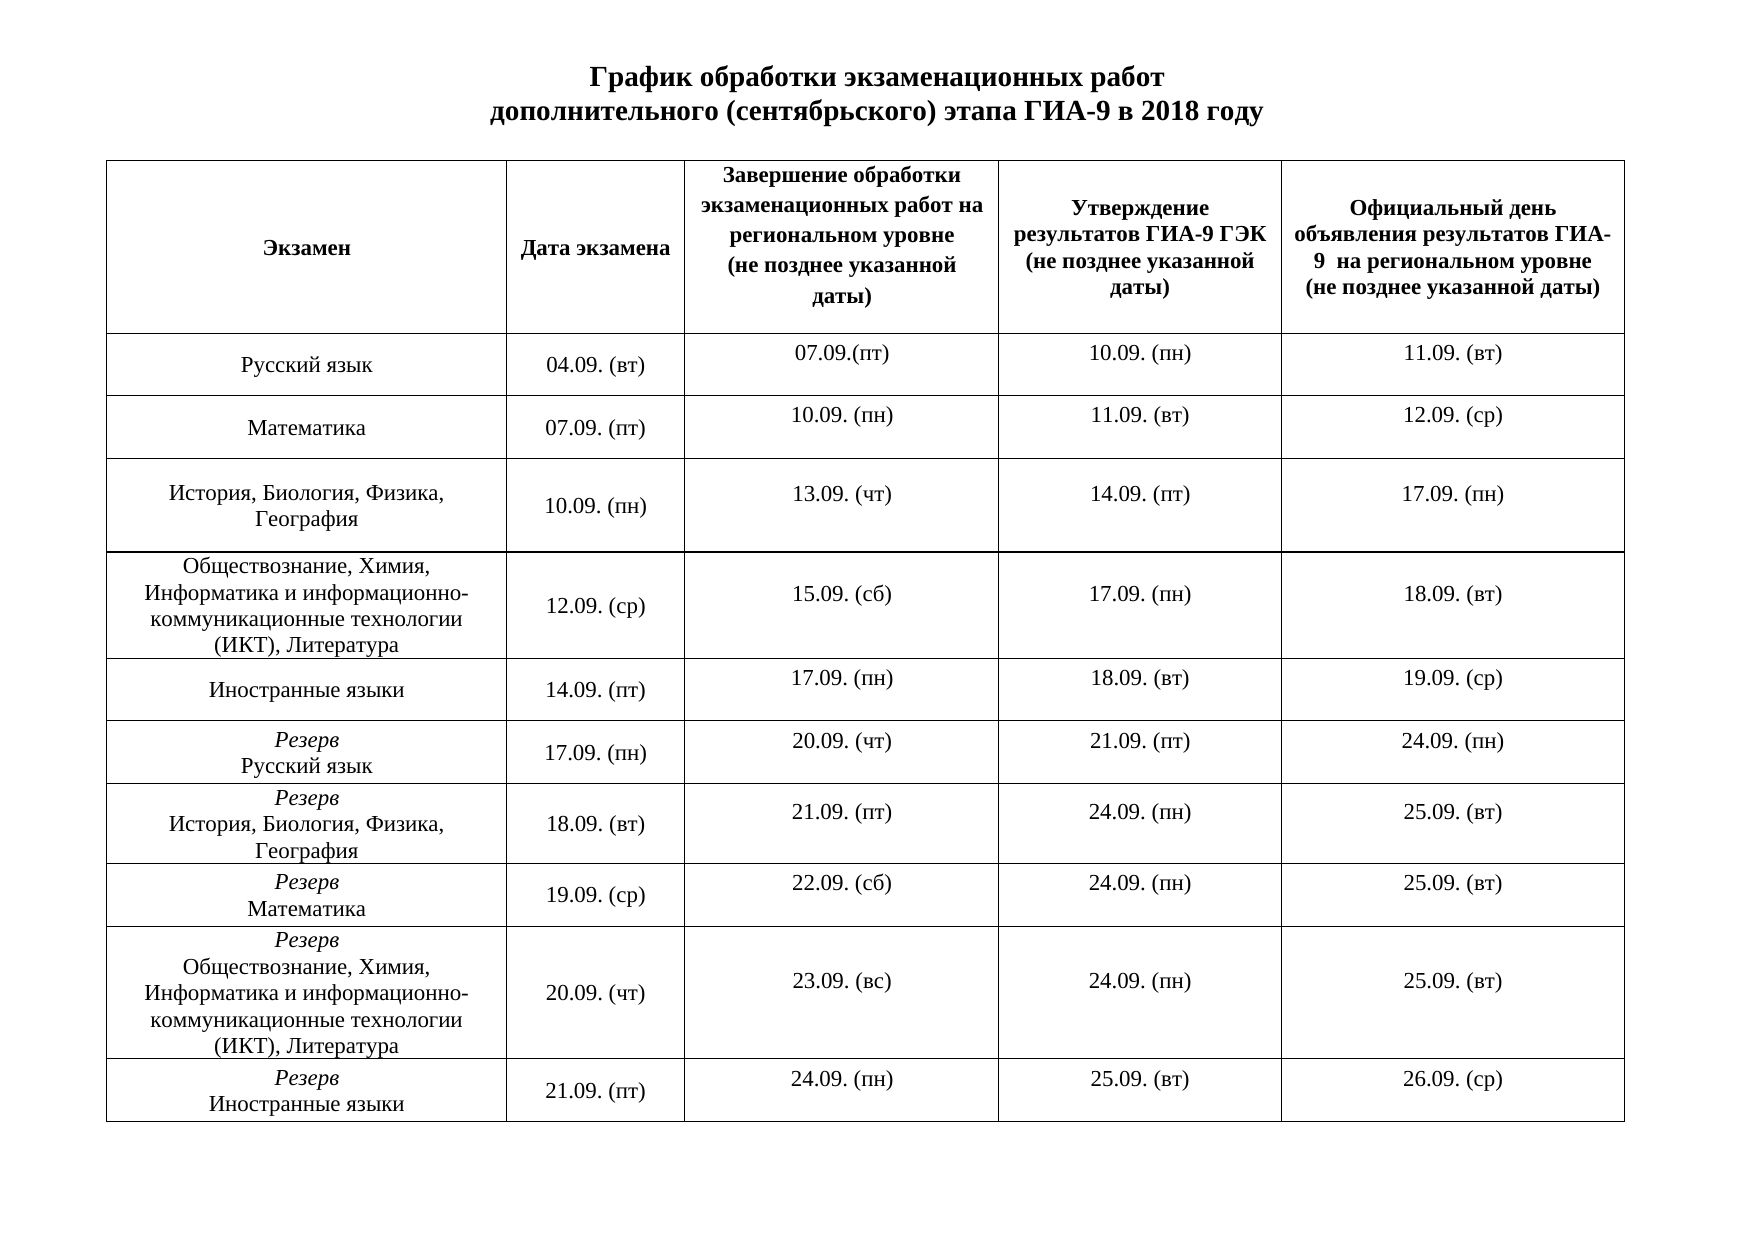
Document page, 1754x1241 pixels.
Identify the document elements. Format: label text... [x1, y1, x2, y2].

table_cell 21.09. (пт) [685, 784, 998, 863]
table_cell 24.09. (пн) [999, 864, 1281, 926]
table_cell 22.09. (сб) [685, 864, 998, 926]
table_cell 24.09. (пн) [1282, 721, 1624, 783]
table_header Экзамен [107, 161, 506, 333]
table_cell Русский язык [107, 334, 506, 395]
table_cell 14.09. (пт) [999, 459, 1281, 551]
table_cell 18.09. (вт) [999, 659, 1281, 720]
table_cell Математика [107, 396, 506, 458]
table_cell 13.09. (чт) [685, 459, 998, 551]
table_header Утверждение результатов ГИА-9 ГЭК (не позднее указанной даты) [999, 161, 1281, 333]
table_cell 18.09. (вт) [507, 784, 684, 863]
table_cell 15.09. (сб) [685, 553, 998, 658]
table_cell Обществознание, Химия, Информатика и информационно-коммуникационные технологии (ИКТ), Литература [107, 553, 506, 658]
table_cell 04.09. (вт) [507, 334, 684, 395]
table_cell Резерв История, Биология, Физика, География [107, 784, 506, 863]
table_cell 18.09. (вт) [1282, 553, 1624, 658]
table_cell 10.09. (пн) [999, 334, 1281, 395]
table_header Дата экзамена [507, 161, 684, 333]
table_cell 19.09. (ср) [1282, 659, 1624, 720]
table_cell 12.09. (ср) [1282, 396, 1624, 458]
table_cell 12.09. (ср) [507, 553, 684, 658]
table_cell 07.09.(пт) [685, 334, 998, 395]
table_cell 07.09. (пт) [507, 396, 684, 458]
table_cell Иностранные языки [107, 659, 506, 720]
table_cell Резерв Обществознание, Химия, Информатика и информационно-коммуникационные технологии (ИКТ), Литература [107, 927, 506, 1058]
table_cell 24.09. (пн) [999, 927, 1281, 1058]
table_cell 20.09. (чт) [685, 721, 998, 783]
text дополнительного (сентябрьского) этапа ГИА-9 в 2018 году [118, 93, 1636, 126]
table_cell Резерв Иностранные языки [107, 1059, 506, 1121]
table_cell 11.09. (вт) [1282, 334, 1624, 395]
table_cell 17.09. (пн) [507, 721, 684, 783]
table_cell История, Биология, Физика, География [107, 459, 506, 551]
table_cell 25.09. (вт) [1282, 864, 1624, 926]
table_cell 23.09. (вс) [685, 927, 998, 1058]
text График обработки экзаменационных работ [118, 59, 1636, 93]
table_cell 24.09. (пн) [999, 784, 1281, 863]
table_cell Резерв Математика [107, 864, 506, 926]
table_cell 17.09. (пн) [685, 659, 998, 720]
table_cell 21.09. (пт) [999, 721, 1281, 783]
table_cell 17.09. (пн) [1282, 459, 1624, 551]
table_cell 26.09. (ср) [1282, 1059, 1624, 1121]
table_cell 24.09. (пн) [685, 1059, 998, 1121]
table_cell 10.09. (пн) [685, 396, 998, 458]
table_cell 19.09. (ср) [507, 864, 684, 926]
table_cell 10.09. (пн) [507, 459, 684, 551]
table_cell 17.09. (пн) [999, 553, 1281, 658]
table_cell 25.09. (вт) [1282, 927, 1624, 1058]
table_cell 21.09. (пт) [507, 1059, 684, 1121]
table_cell 25.09. (вт) [1282, 784, 1624, 863]
table_cell 25.09. (вт) [999, 1059, 1281, 1121]
table_cell Резерв Русский язык [107, 721, 506, 783]
table_cell 14.09. (пт) [507, 659, 684, 720]
table_cell 11.09. (вт) [999, 396, 1281, 458]
table_cell 20.09. (чт) [507, 927, 684, 1058]
table_header Завершение обработки экзаменационных работ на региональном уровне (не позднее указанной даты) [685, 161, 998, 333]
table_header Официальный день объявления результатов ГИА-9 на региональном уровне (не позднее указанной даты) [1282, 161, 1624, 333]
